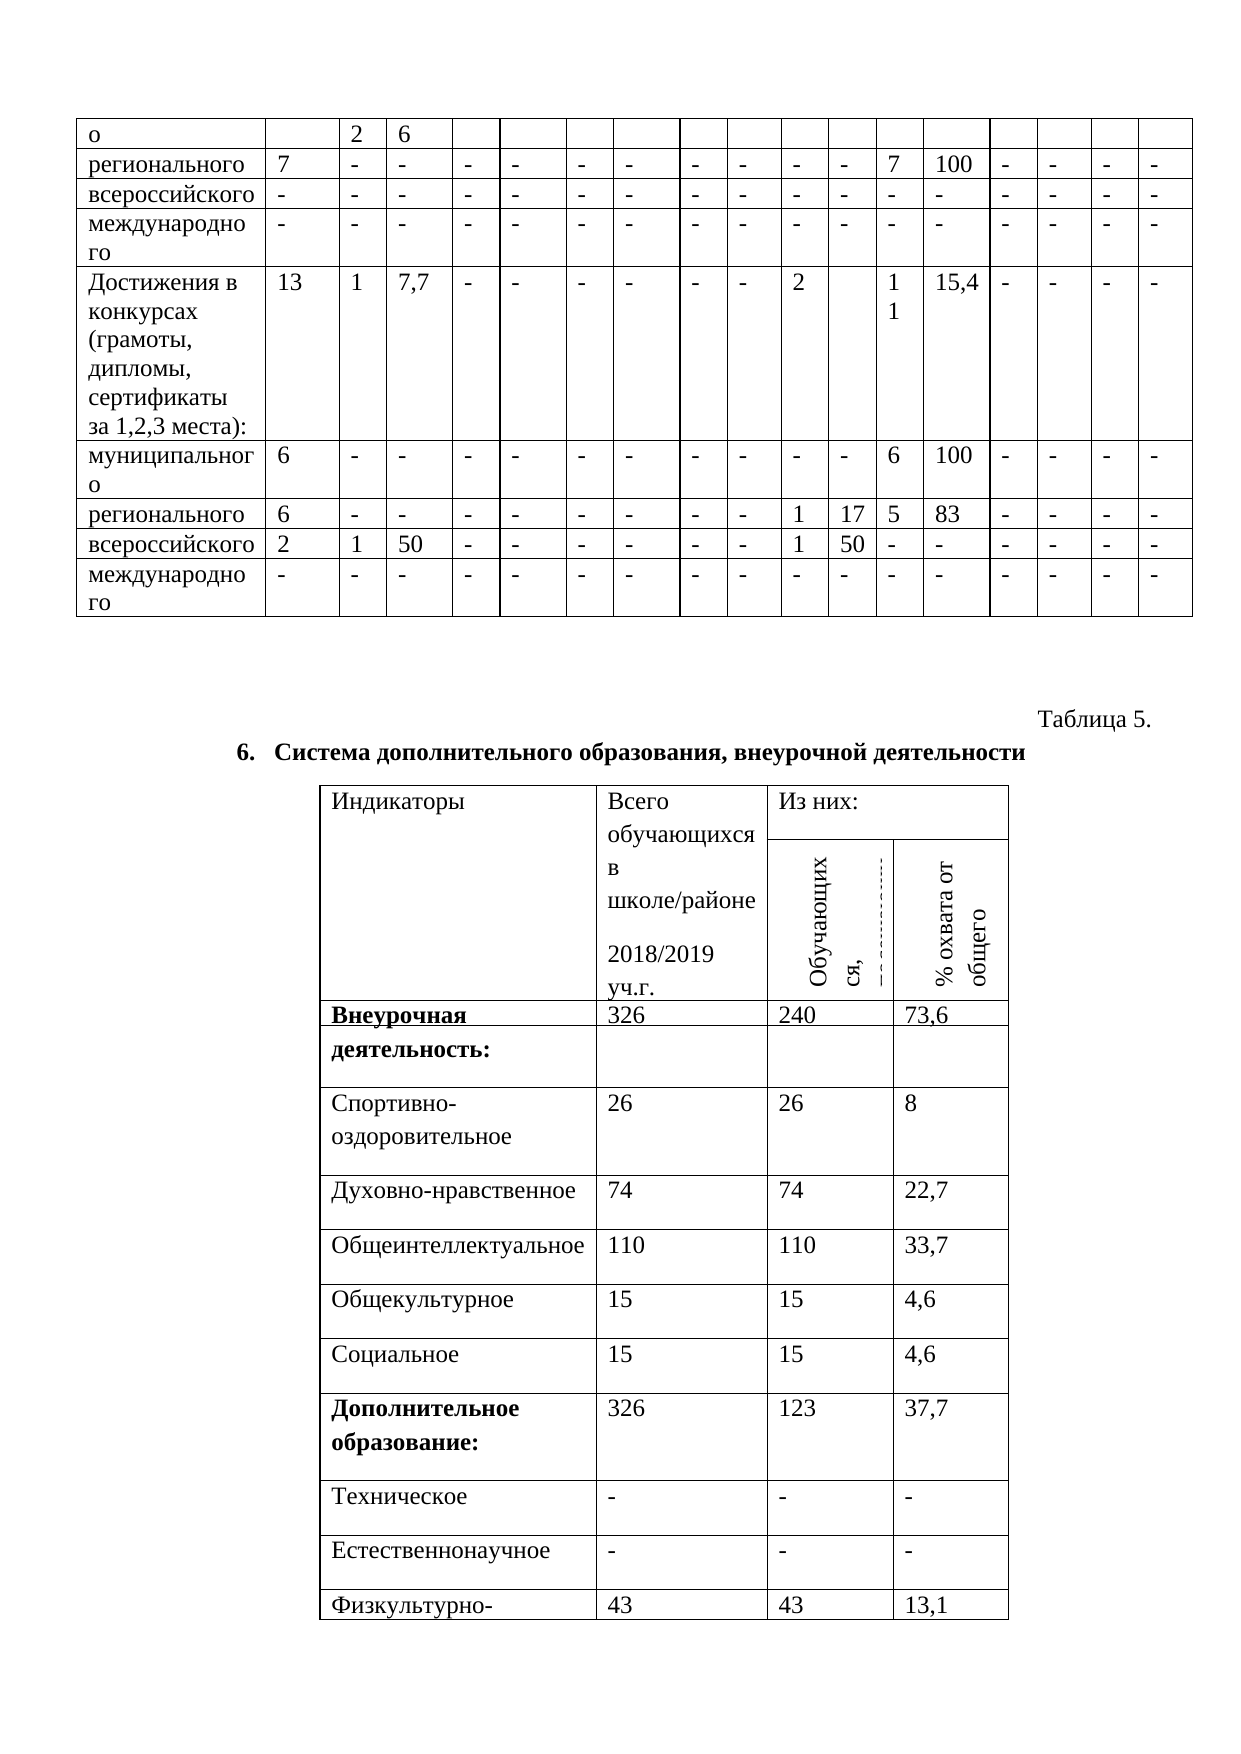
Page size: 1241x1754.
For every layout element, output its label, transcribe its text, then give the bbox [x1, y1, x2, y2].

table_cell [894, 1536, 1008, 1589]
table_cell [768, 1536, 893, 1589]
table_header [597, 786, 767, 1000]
list Система дополнительного образования, внеурочной деятельности [236, 737, 1152, 766]
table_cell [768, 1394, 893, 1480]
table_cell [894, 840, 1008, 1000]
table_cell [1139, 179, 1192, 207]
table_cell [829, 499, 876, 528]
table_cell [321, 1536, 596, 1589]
text Таблица 5. [252, 704, 1152, 733]
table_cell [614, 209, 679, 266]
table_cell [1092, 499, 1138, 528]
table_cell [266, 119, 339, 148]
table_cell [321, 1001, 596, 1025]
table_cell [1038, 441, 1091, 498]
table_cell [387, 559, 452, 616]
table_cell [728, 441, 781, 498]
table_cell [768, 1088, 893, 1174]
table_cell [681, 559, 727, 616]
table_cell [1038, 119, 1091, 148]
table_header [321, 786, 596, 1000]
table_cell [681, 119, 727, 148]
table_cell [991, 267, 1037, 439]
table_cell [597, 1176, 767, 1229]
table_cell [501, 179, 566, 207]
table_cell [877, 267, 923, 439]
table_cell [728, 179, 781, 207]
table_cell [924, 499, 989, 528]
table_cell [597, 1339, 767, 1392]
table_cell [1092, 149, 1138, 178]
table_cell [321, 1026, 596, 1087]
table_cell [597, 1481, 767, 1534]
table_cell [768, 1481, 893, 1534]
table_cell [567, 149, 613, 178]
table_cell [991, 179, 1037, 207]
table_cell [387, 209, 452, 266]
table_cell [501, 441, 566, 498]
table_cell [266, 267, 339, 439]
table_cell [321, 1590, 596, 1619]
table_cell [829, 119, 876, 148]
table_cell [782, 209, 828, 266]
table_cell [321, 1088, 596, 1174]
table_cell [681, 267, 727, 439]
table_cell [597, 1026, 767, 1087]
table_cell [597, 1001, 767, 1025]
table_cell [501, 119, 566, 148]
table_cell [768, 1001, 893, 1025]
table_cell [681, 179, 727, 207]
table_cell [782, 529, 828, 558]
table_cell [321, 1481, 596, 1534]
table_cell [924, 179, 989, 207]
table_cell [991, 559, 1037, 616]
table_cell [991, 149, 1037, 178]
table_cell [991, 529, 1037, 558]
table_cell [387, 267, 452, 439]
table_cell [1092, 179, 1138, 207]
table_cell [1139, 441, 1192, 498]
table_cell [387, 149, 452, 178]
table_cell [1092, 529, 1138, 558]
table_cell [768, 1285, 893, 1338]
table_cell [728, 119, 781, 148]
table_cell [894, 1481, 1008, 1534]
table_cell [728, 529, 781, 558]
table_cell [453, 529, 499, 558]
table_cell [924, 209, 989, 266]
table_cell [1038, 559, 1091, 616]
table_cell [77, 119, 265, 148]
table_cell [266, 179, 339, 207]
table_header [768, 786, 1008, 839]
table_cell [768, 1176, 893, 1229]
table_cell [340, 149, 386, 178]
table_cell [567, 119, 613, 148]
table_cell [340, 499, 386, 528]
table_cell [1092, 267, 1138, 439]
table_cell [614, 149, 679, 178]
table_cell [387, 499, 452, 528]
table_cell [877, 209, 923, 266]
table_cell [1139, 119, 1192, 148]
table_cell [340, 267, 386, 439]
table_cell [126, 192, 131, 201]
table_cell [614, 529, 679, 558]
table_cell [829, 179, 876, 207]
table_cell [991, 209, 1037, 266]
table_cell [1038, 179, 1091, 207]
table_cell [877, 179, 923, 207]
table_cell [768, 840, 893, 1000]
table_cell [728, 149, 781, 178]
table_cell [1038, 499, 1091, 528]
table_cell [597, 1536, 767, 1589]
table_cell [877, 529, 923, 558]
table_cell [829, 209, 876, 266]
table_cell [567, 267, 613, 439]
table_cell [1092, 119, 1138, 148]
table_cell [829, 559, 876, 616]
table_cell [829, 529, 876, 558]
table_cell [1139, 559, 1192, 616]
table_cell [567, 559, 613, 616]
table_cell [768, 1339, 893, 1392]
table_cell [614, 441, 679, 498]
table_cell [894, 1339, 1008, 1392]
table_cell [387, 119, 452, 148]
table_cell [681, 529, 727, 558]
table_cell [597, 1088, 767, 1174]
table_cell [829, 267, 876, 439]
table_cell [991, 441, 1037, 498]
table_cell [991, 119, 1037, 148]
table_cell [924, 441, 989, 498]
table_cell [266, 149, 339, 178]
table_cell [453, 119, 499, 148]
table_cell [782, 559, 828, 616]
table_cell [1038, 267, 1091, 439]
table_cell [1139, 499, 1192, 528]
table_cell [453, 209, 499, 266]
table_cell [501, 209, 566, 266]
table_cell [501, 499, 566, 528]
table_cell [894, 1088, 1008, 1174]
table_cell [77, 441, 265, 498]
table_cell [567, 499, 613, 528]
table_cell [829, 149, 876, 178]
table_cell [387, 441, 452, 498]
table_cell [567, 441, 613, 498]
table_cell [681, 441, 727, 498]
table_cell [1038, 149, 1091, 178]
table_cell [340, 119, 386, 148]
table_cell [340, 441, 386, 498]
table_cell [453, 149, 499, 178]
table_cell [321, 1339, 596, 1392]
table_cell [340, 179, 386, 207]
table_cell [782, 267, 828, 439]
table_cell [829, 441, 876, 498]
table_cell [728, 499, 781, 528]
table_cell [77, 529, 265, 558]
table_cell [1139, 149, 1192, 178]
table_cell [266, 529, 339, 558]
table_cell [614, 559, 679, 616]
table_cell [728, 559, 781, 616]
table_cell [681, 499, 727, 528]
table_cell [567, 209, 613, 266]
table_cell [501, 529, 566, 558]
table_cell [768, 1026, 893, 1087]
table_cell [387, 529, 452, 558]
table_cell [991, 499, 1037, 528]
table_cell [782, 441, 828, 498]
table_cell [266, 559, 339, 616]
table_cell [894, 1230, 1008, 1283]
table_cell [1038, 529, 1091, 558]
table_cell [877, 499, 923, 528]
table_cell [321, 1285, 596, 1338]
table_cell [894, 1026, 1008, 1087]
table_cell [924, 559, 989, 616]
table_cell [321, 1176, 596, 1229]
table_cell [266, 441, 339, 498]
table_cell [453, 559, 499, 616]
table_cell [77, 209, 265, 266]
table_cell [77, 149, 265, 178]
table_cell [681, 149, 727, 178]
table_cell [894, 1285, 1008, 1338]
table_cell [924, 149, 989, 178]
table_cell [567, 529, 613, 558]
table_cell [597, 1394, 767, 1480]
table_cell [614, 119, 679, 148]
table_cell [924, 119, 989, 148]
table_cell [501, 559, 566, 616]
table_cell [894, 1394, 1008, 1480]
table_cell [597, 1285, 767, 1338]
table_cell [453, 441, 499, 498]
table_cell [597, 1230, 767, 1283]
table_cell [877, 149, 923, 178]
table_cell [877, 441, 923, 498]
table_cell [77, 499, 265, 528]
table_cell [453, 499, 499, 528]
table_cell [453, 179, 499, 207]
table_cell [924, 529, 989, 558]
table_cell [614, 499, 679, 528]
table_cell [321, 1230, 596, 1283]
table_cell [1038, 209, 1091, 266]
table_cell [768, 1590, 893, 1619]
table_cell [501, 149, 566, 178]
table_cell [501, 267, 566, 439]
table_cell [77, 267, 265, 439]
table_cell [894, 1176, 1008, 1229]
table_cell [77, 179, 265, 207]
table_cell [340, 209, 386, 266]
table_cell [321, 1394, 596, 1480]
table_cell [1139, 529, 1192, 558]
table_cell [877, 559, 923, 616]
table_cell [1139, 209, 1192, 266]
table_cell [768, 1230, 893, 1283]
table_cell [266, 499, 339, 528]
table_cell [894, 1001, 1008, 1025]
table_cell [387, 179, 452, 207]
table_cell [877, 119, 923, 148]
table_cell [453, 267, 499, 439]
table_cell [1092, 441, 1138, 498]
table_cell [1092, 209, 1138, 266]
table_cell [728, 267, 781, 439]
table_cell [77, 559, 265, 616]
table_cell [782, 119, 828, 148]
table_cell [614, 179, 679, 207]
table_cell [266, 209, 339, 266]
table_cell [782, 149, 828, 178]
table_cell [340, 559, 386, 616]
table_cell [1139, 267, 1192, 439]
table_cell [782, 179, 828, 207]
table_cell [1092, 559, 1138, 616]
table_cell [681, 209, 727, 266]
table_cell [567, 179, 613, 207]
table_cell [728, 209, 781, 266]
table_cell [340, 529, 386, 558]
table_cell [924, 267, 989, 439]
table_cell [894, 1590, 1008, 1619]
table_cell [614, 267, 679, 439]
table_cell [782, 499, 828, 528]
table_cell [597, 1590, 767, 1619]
